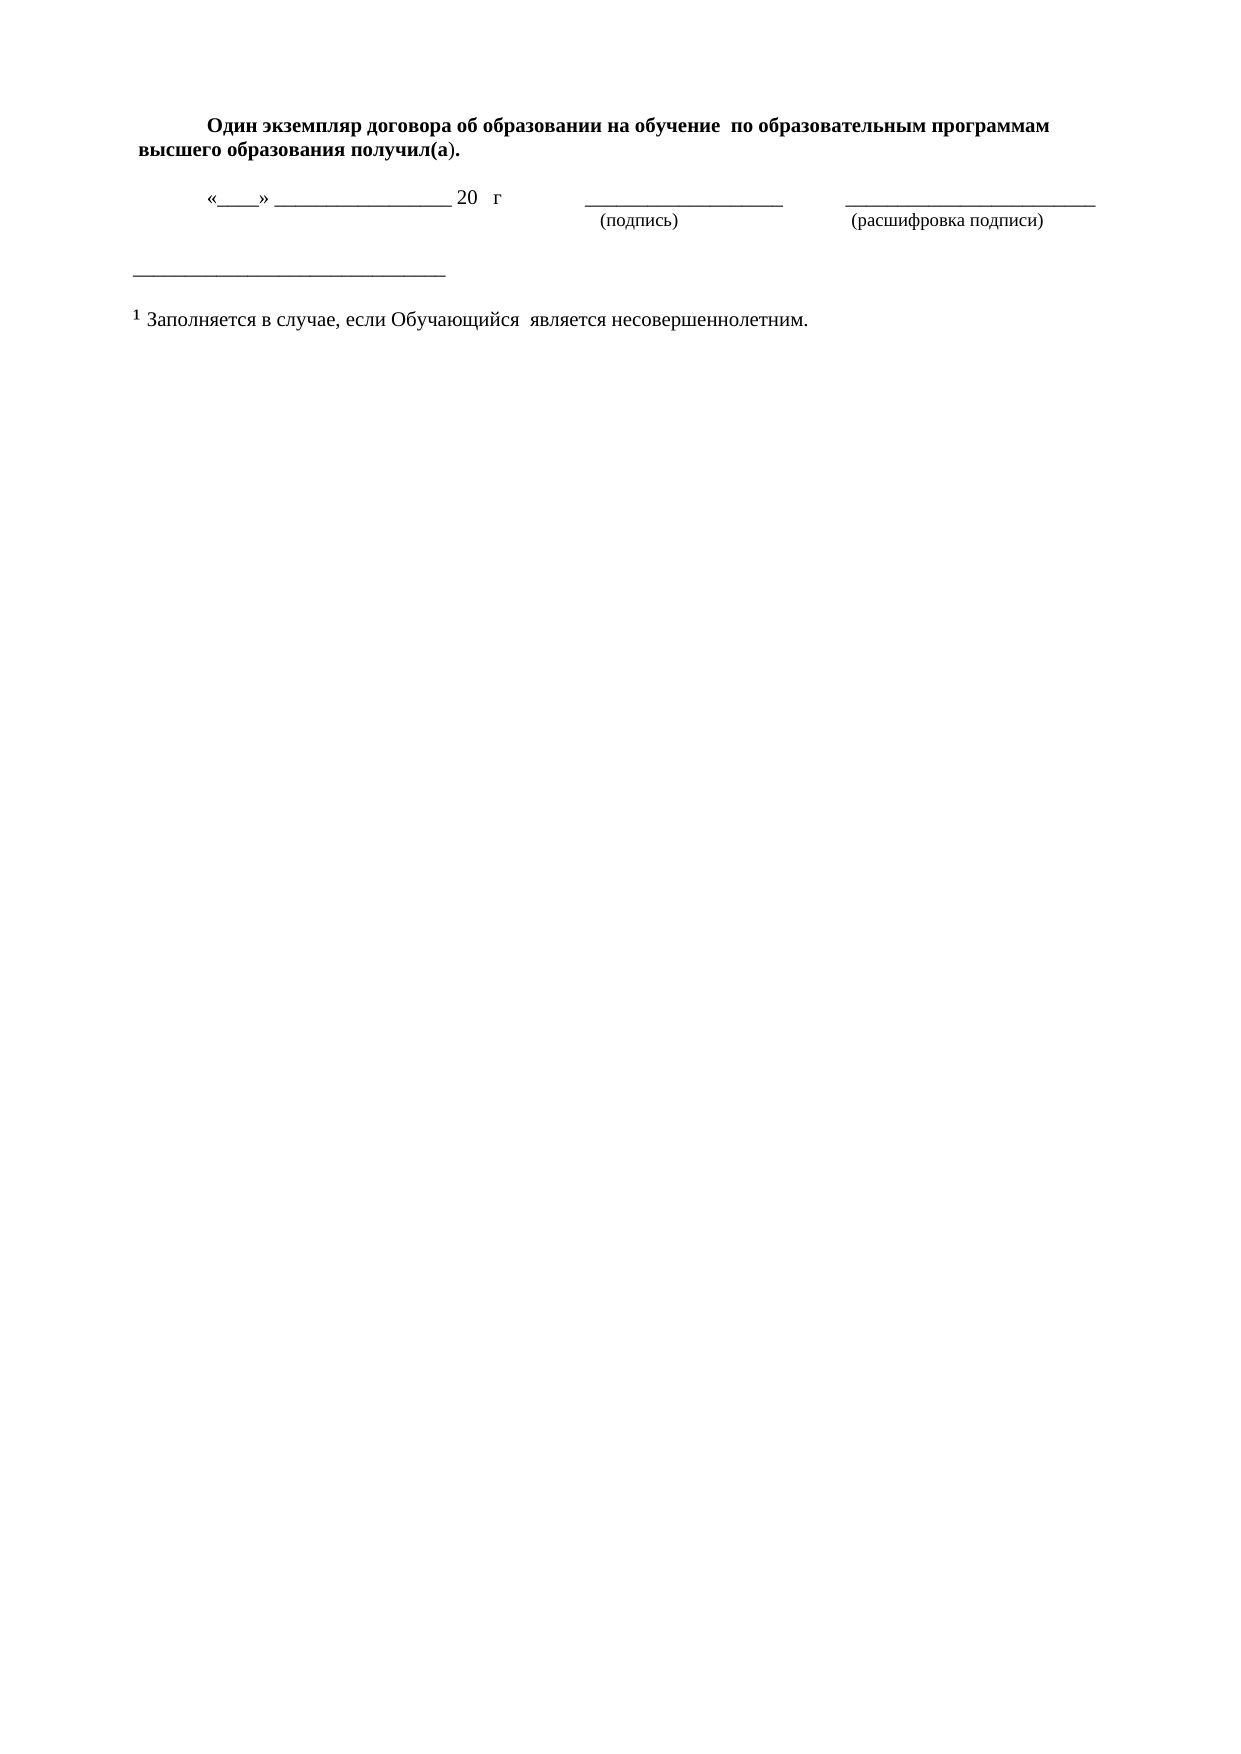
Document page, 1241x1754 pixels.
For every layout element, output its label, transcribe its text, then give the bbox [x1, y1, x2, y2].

text Один экземпляр договора об образовании на обучение по образовательным программам [59, 113, 1152, 137]
text ¹ Заполняется в случае, если Обучающийся является несовершеннолетним. [133, 303, 1152, 331]
text «____» _________________ 20 г ___________________ ________________________ [133, 185, 1152, 209]
text (подпись) (расшифровка подписи) [502, 209, 1152, 231]
text ______________________________ [133, 254, 1152, 279]
text высшего образования получил(а). [59, 137, 1152, 161]
